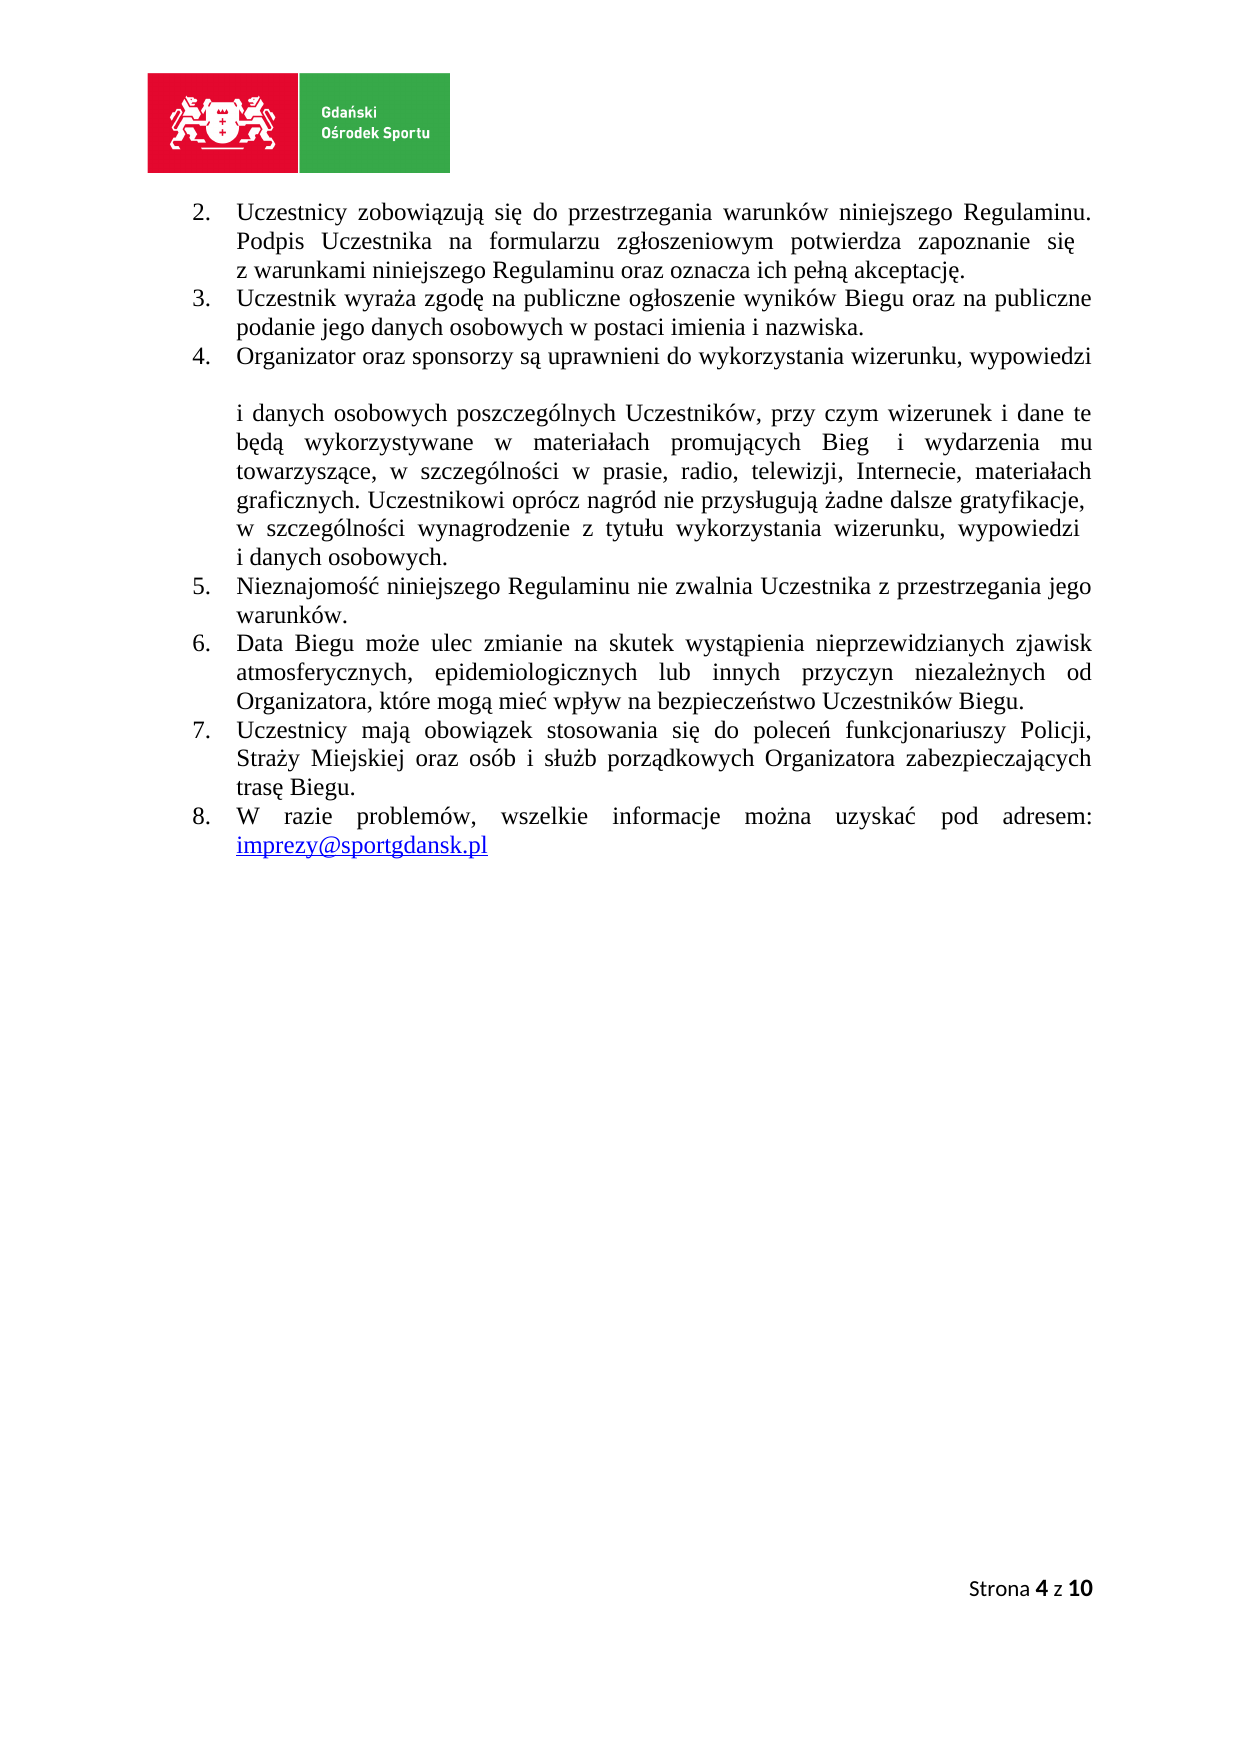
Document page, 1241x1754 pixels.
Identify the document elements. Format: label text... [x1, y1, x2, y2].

list Organizator oraz sponsorzy są uprawnieni do wykorzystania wizerunku, wypowiedzi i danych osobowych poszczególnych Uczestników, przy czym wizerunek i dane te będą wykorzystywane w materiałach promujących Bieg i wydarzenia mu towarzyszące, w szczególności w prasie, radio, telewizji, Internecie, materiałach graficznych. Uczestnikowi oprócz nagród nie przysługują żadne dalsze gratyfikacje, w szczególności wynagrodzenie z tytułu wykorzystania wizerunku, wypowiedzi i danych osobowych. [192, 341, 1093, 571]
picture [147, 73, 450, 173]
list Nieznajomość niniejszego Regulaminu nie zwalnia Uczestnika z przestrzegania jego warunków. [192, 571, 1093, 628]
list Uczestnicy mają obowiązek stosowania się do poleceń funkcjonariuszy Policji, Straży Miejskiej oraz osób i służb porządkowych Organizatora zabezpieczających trasę Biegu. [192, 715, 1093, 801]
list Data Biegu może ulec zmianie na skutek wystąpienia nieprzewidzianych zjawisk atmosferycznych, epidemiologicznych lub innych przyczyn niezależnych od Organizatora, które mogą mieć wpływ na bezpieczeństwo Uczestników Biegu. [192, 628, 1093, 715]
list W razie problemów, wszelkie informacje można uzyskać pod adresem: imprezy@sportgdansk.pl [192, 801, 1093, 858]
list Uczestnik wyraża zgodę na publiczne ogłoszenie wyników Biegu oraz na publiczne podanie jego danych osobowych w postaci imienia i nazwiska. [192, 283, 1093, 341]
list Uczestnicy zobowiązują się do przestrzegania warunków niniejszego Regulaminu. Podpis Uczestnika na formularzu zgłoszeniowym potwierdza zapoznanie się z warunkami niniejszego Regulaminu oraz oznacza ich pełną akceptację. [192, 197, 1093, 283]
